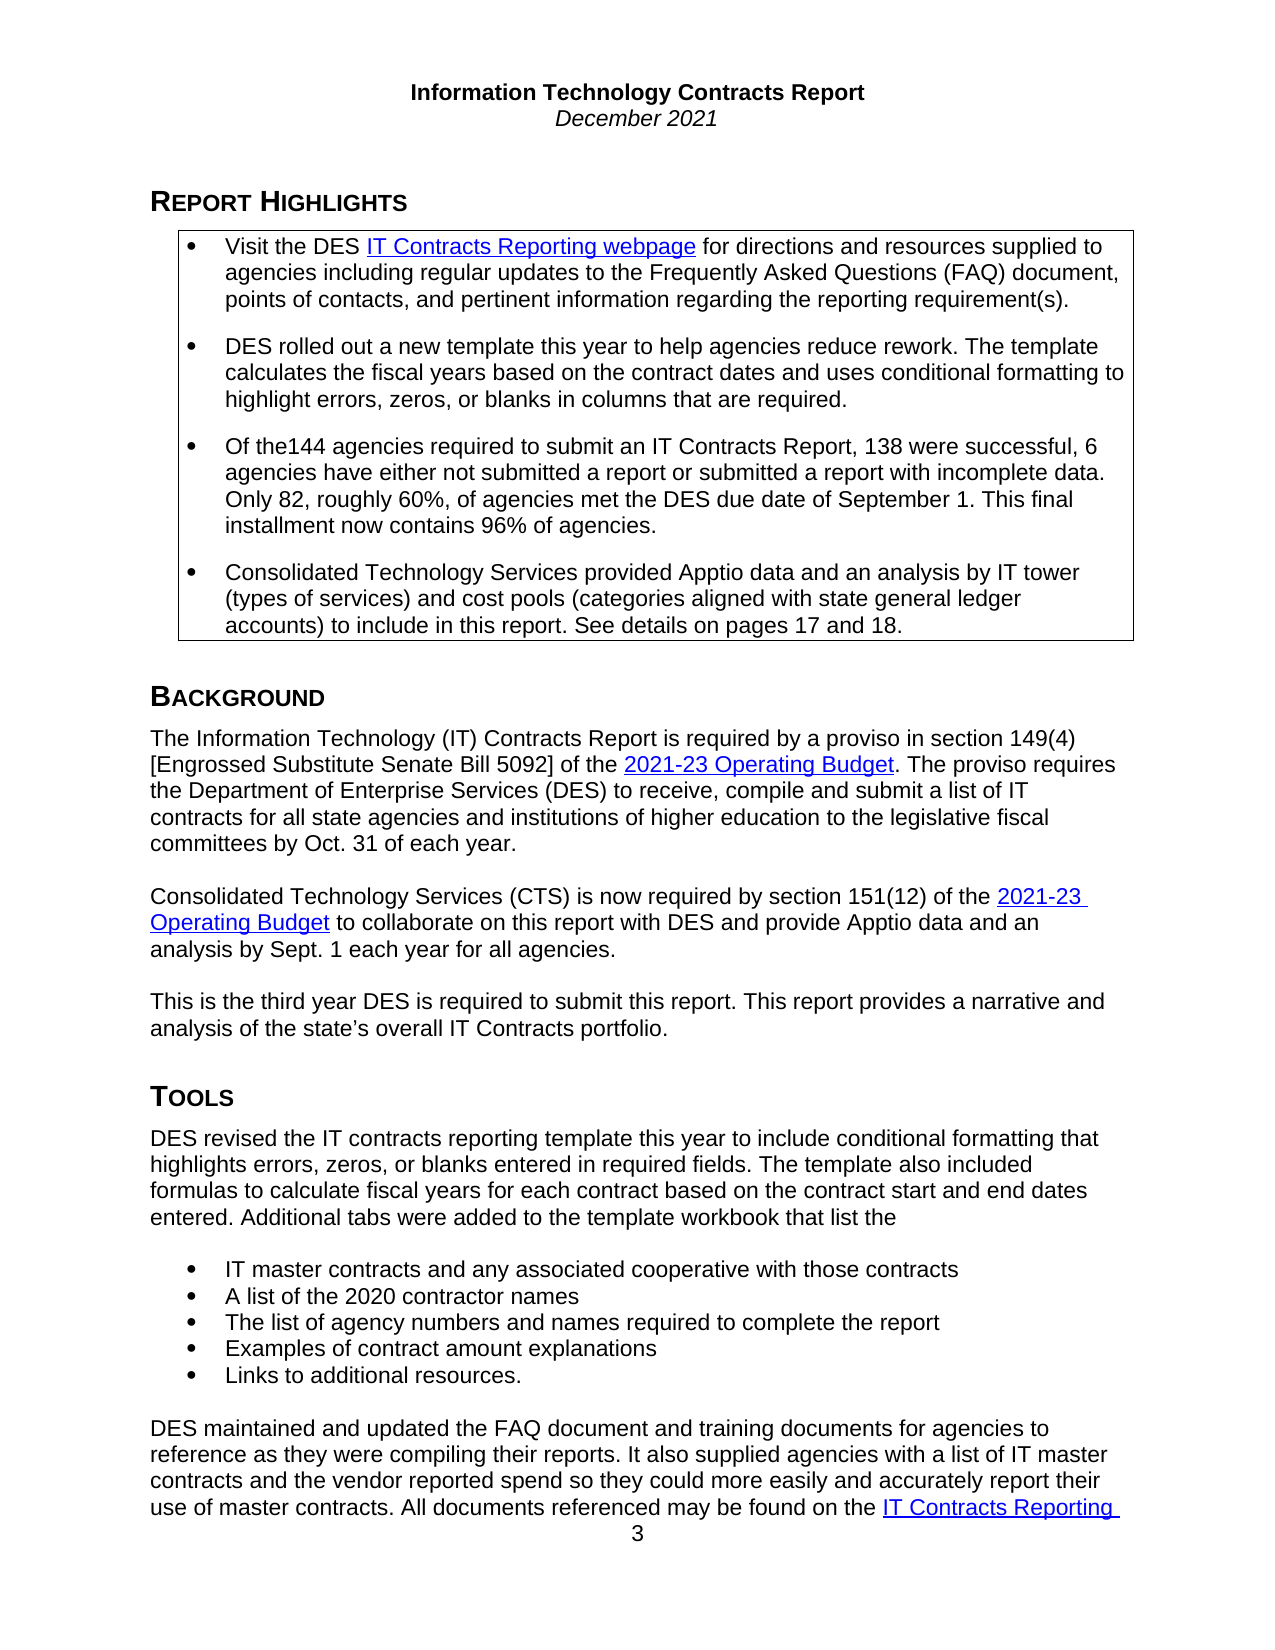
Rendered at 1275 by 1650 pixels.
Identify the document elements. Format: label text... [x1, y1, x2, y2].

text Consolidated Technology Services (CTS) is now required by section 151(12) of the 2021-23 Operating Budget to collaborate on this report with DES and provide Apptio data and an analysis by Sept. 1 each year for all agencies. [150, 883, 1125, 962]
subtitle Tools [150, 1078, 1125, 1112]
text This is the third year DES is required to submit this report. This report provides a narrative and analysis of the state’s overall IT Contracts portfolio. [150, 988, 1125, 1041]
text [150, 1414, 1125, 1520]
text The Information Technology (IT) Contracts Report is required by a proviso in section 149(4) [Engrossed Substitute Senate Bill 5092] of the 2021-23 Operating Budget. The proviso requires the Department of Enterprise Services (DES) to receive, compile and submit a list of IT contracts for all state agencies and institutions of higher education to the legislative fiscal committees by Oct. 31 of each year. [150, 725, 1125, 857]
list Of the144 agencies required to submit an IT Contracts Report, 138 were successful, 6 agencies have either not submitted a report or submitted a report with incomplete data. Only 82, roughly 60%, of agencies met the DES due date of September 1. This final installment now contains 96% of agencies. [179, 430, 1133, 538]
list Consolidated Technology Services provided Apptio data and an analysis by IT tower (types of services) and cost pools (categories aligned with state general ledger accounts) to include in this report. See details on pages 17 and 18. [179, 556, 1133, 640]
subtitle Background [150, 679, 1125, 712]
list Visit the DES IT Contracts Reporting webpage for directions and resources supplied to agencies including regular updates to the Frequently Asked Questions (FAQ) document, points of contacts, and pertinent information regarding the reporting requirement(s). [179, 231, 1133, 312]
list A list of the 2020 contractor names [187, 1283, 1125, 1309]
list DES rolled out a new template this year to help agencies reduce rework. The template calculates the fiscal years based on the contract dates and uses conditional formatting to highlight errors, zeros, or blanks in columns that are required. [179, 330, 1133, 412]
list Links to additional resources. [187, 1362, 1125, 1388]
list IT master contracts and any associated cooperative with those contracts [187, 1256, 1125, 1283]
subtitle Report Highlights [150, 184, 1125, 217]
list Examples of contract amount explanations [187, 1335, 1125, 1362]
list The list of agency numbers and names required to complete the report [187, 1309, 1125, 1335]
text DES revised the IT contracts reporting template this year to include conditional formatting that highlights errors, zeros, or blanks entered in required fields. The template also included formulas to calculate fiscal years for each contract based on the contract start and end dates entered. Additional tabs were added to the template workbook that list the [150, 1124, 1125, 1230]
